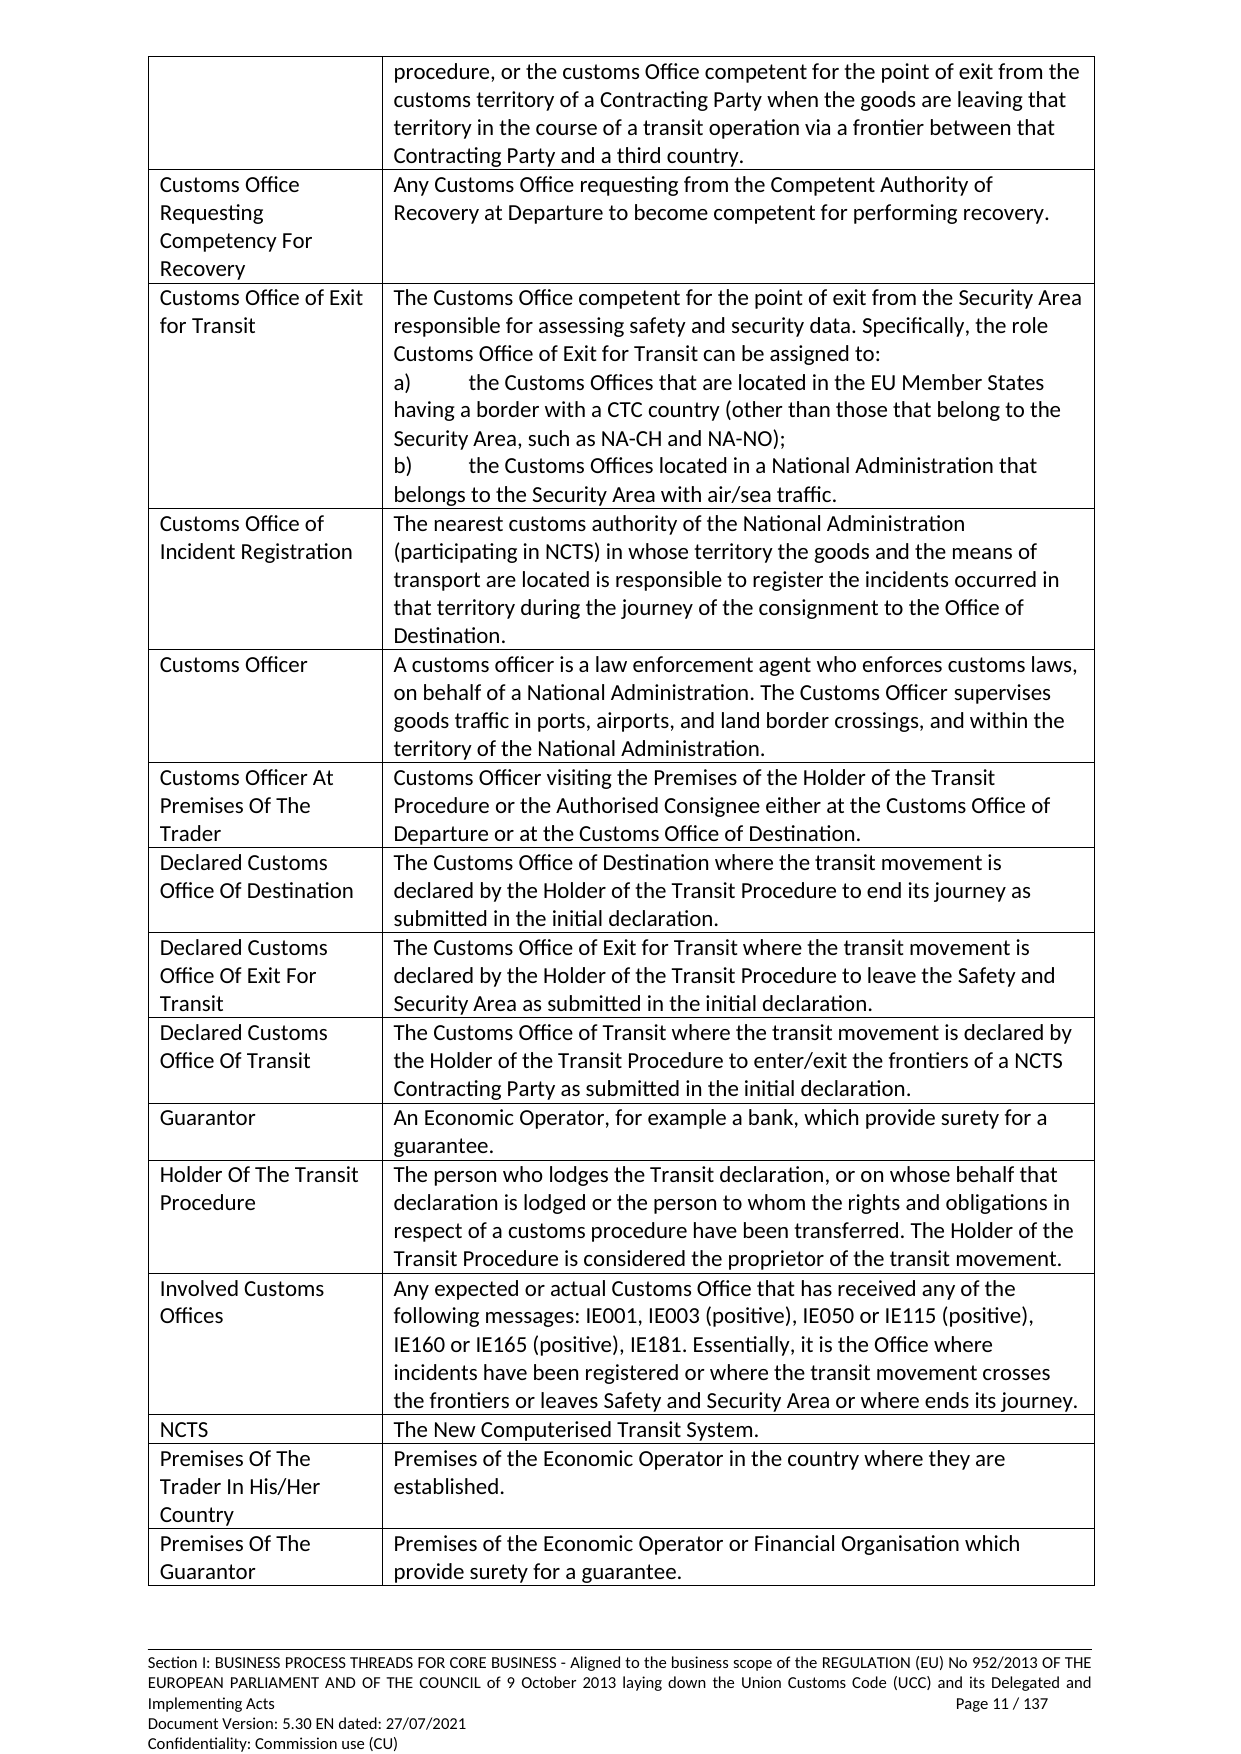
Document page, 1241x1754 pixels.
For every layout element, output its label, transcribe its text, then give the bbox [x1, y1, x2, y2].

table_cell The Customs Office of Destination where the transit movement is declared by the Holder of the Transit Procedure to end its journey as submitted in the initial declaration. [383, 848, 1094, 932]
table_cell Declared Customs Office Of Destination [149, 848, 382, 932]
table_cell Involved Customs Offices [149, 1274, 382, 1414]
table_cell Customs Office of Exit for Transit [149, 284, 382, 508]
table_cell Customs Officer [149, 650, 382, 762]
table_cell Customs Office of Incident Registration [149, 509, 382, 649]
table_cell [149, 57, 382, 169]
table_cell NCTS [149, 1415, 382, 1443]
table_cell An Economic Operator, for example a bank, which provide surety for a guarantee. [383, 1104, 1094, 1159]
table_cell Customs Officer At Premises Of The Trader [149, 763, 382, 847]
table_cell The Customs Office competent for the point of exit from the Security Area responsible for assessing safety and security data. Specifically, the role Customs Office of Exit for Transit can be assigned to: a) the Customs Offices that are located in the EU Member States having a border with a CTC country (other than those that belong to the Security Area, such as NA-CH and NA-NO); b) the Customs Offices located in a National Administration that belongs to the Security Area with air/sea traffic. [383, 284, 1094, 508]
table_cell Customs Officer visiting the Premises of the Holder of the Transit Procedure or the Authorised Consignee either at the Customs Office of Departure or at the Customs Office of Destination. [383, 763, 1094, 847]
table_cell Premises Of The Guarantor [149, 1529, 382, 1585]
table_cell Any expected or actual Customs Office that has received any of the following messages: IE001, IE003 (positive), IE050 or IE115 (positive), IE160 or IE165 (positive), IE181. Essentially, it is the Office where incidents have been registered or where the transit movement crosses the frontiers or leaves Safety and Security Area or where ends its journey. [383, 1274, 1094, 1414]
table_cell Premises Of The Trader In His/Her Country [149, 1444, 382, 1528]
table_cell The Customs Office of Exit for Transit where the transit movement is declared by the Holder of the Transit Procedure to leave the Safety and Security Area as submitted in the initial declaration. [383, 933, 1094, 1017]
table_cell The New Computerised Transit System. [383, 1415, 1094, 1443]
table_cell Premises of the Economic Operator or Financial Organisation which provide surety for a guarantee. [383, 1529, 1094, 1585]
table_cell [383, 57, 1094, 169]
table_cell Guarantor [149, 1104, 382, 1159]
table_cell The person who lodges the Transit declaration, or on whose behalf that declaration is lodged or the person to whom the rights and obligations in respect of a customs procedure have been transferred. The Holder of the Transit Procedure is considered the proprietor of the transit movement. [383, 1161, 1094, 1273]
table_cell Declared Customs Office Of Transit [149, 1018, 382, 1102]
table_cell Any Customs Office requesting from the Competent Authority of Recovery at Departure to become competent for performing recovery. [383, 170, 1094, 282]
table_cell Premises of the Economic Operator in the country where they are established. [383, 1444, 1094, 1528]
table_cell A customs officer is a law enforcement agent who enforces customs laws, on behalf of a National Administration. The Customs Officer supervises goods traffic in ports, airports, and land border crossings, and within the territory of the National Administration. [383, 650, 1094, 762]
table_cell Holder Of The Transit Procedure [149, 1161, 382, 1273]
table_cell The Customs Office of Transit where the transit movement is declared by the Holder of the Transit Procedure to enter/exit the frontiers of a NCTS Contracting Party as submitted in the initial declaration. [383, 1018, 1094, 1102]
table_cell Customs Office Requesting Competency For Recovery [149, 170, 382, 282]
table_cell Declared Customs Office Of Exit For Transit [149, 933, 382, 1017]
table_cell The nearest customs authority of the National Administration (participating in NCTS) in whose territory the goods and the means of transport are located is responsible to register the incidents occurred in that territory during the journey of the consignment to the Office of Destination. [383, 509, 1094, 649]
